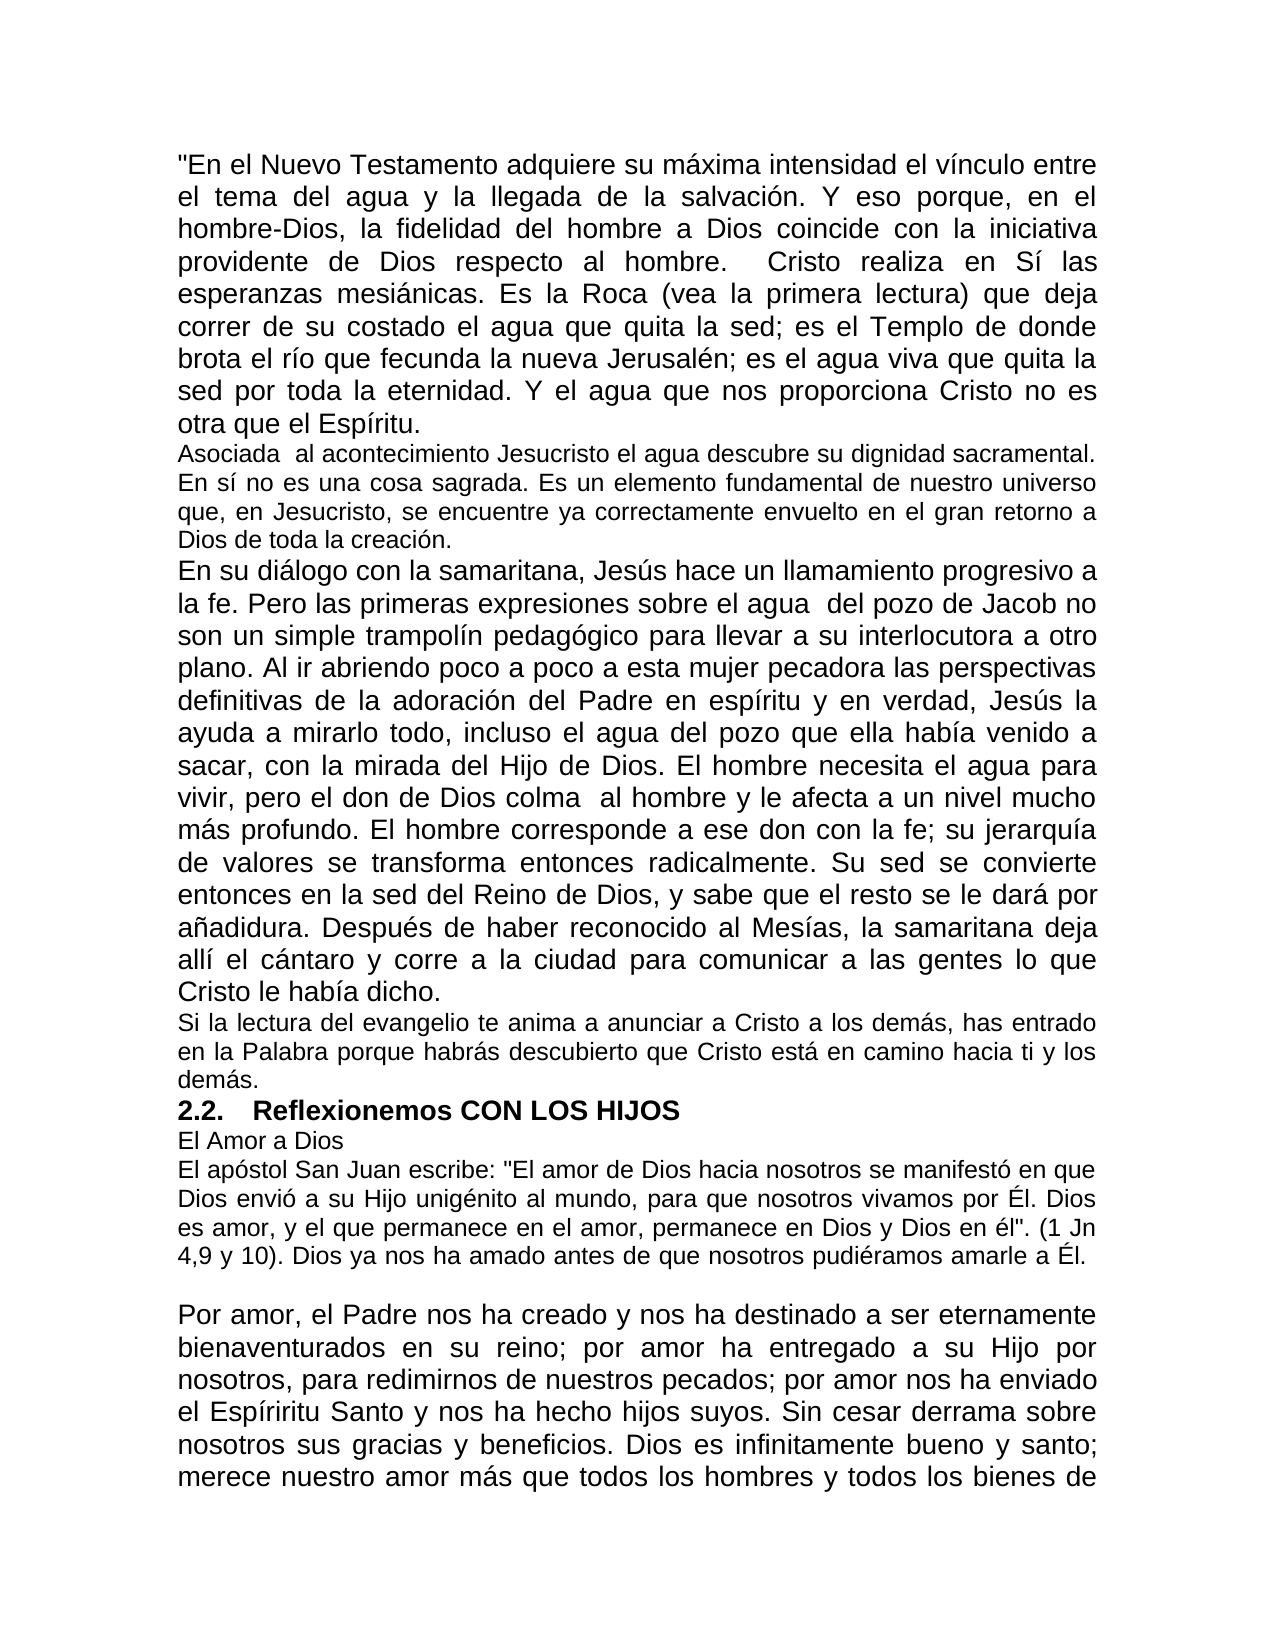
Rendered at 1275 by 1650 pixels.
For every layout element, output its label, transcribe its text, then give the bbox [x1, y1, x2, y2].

text Si la lectura del evangelio te anima a anunciar a Cristo a los demás, has entrado en la Palabra porque habrás descubierto que Cristo está en camino hacia ti y los demás. [177, 1008, 1098, 1094]
text En su diálogo con la samaritana, Jesús hace un llamamiento progresivo a la fe. Pero las primeras expresiones sobre el agua del pozo de Jacob no son un simple trampolín pedagógico para llevar a su interlocutora a otro plano. Al ir abriendo poco a poco a esta mujer pecadora las perspectivas definitivas de la adoración del Padre en espíritu y en verdad, Jesús la ayuda a mirarlo todo, incluso el agua del pozo que ella había venido a sacar, con la mirada del Hijo de Dios. El hombre necesita el agua para vivir, pero el don de Dios colma al hombre y le afecta a un nivel mucho más profundo. El hombre corresponde a ese don con la fe; su jerarquía de valores se transforma entonces radicalmente. Su sed se convierte entonces en la sed del Reino de Dios, y sabe que el resto se le dará por añadidura. Después de haber reconocido al Mesías, la samaritana deja allí el cántaro y corre a la ciudad para comunicar a las gentes lo que Cristo le había dicho. [177, 554, 1098, 1008]
text Asociada al acontecimiento Jesucristo el agua descubre su dignidad sacramental. En sí no es una cosa sagrada. Es un elemento fundamental de nuestro universo que, en Jesucristo, se encuentre ya correctamente envuelto en el gran retorno a Dios de toda la creación. [177, 439, 1098, 554]
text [177, 1298, 1098, 1492]
text 2.2. Reflexionemos CON LOS HIJOS [177, 1094, 1098, 1126]
text El apóstol San Juan escribe: "El amor de Dios hacia nosotros se manifestó en que Dios envió a su Hijo unigénito al mundo, para que nosotros vivamos por Él. Dios es amor, y el que permanece en el amor, permanece en Dios y Dios en él". (1 Jn 4,9 y 10). Dios ya nos ha amado antes de que nosotros pudiéramos amarle a Él. [177, 1155, 1098, 1298]
text El Amor a Dios [177, 1126, 1098, 1155]
text "En el Nuevo Testamento adquiere su máxima intensidad el vínculo entre el tema del agua y la llegada de la salvación. Y eso porque, en el hombre-Dios, la fidelidad del hombre a Dios coincide con la iniciativa providente de Dios respecto al hombre. Cristo realiza en Sí las esperanzas mesiánicas. Es la Roca (vea la primera lectura) que deja correr de su costado el agua que quita la sed; es el Templo de donde brota el río que fecunda la nueva Jerusalén; es el agua viva que quita la sed por toda la eternidad. Y el agua que nos proporciona Cristo no es otra que el Espíritu. [177, 148, 1098, 439]
